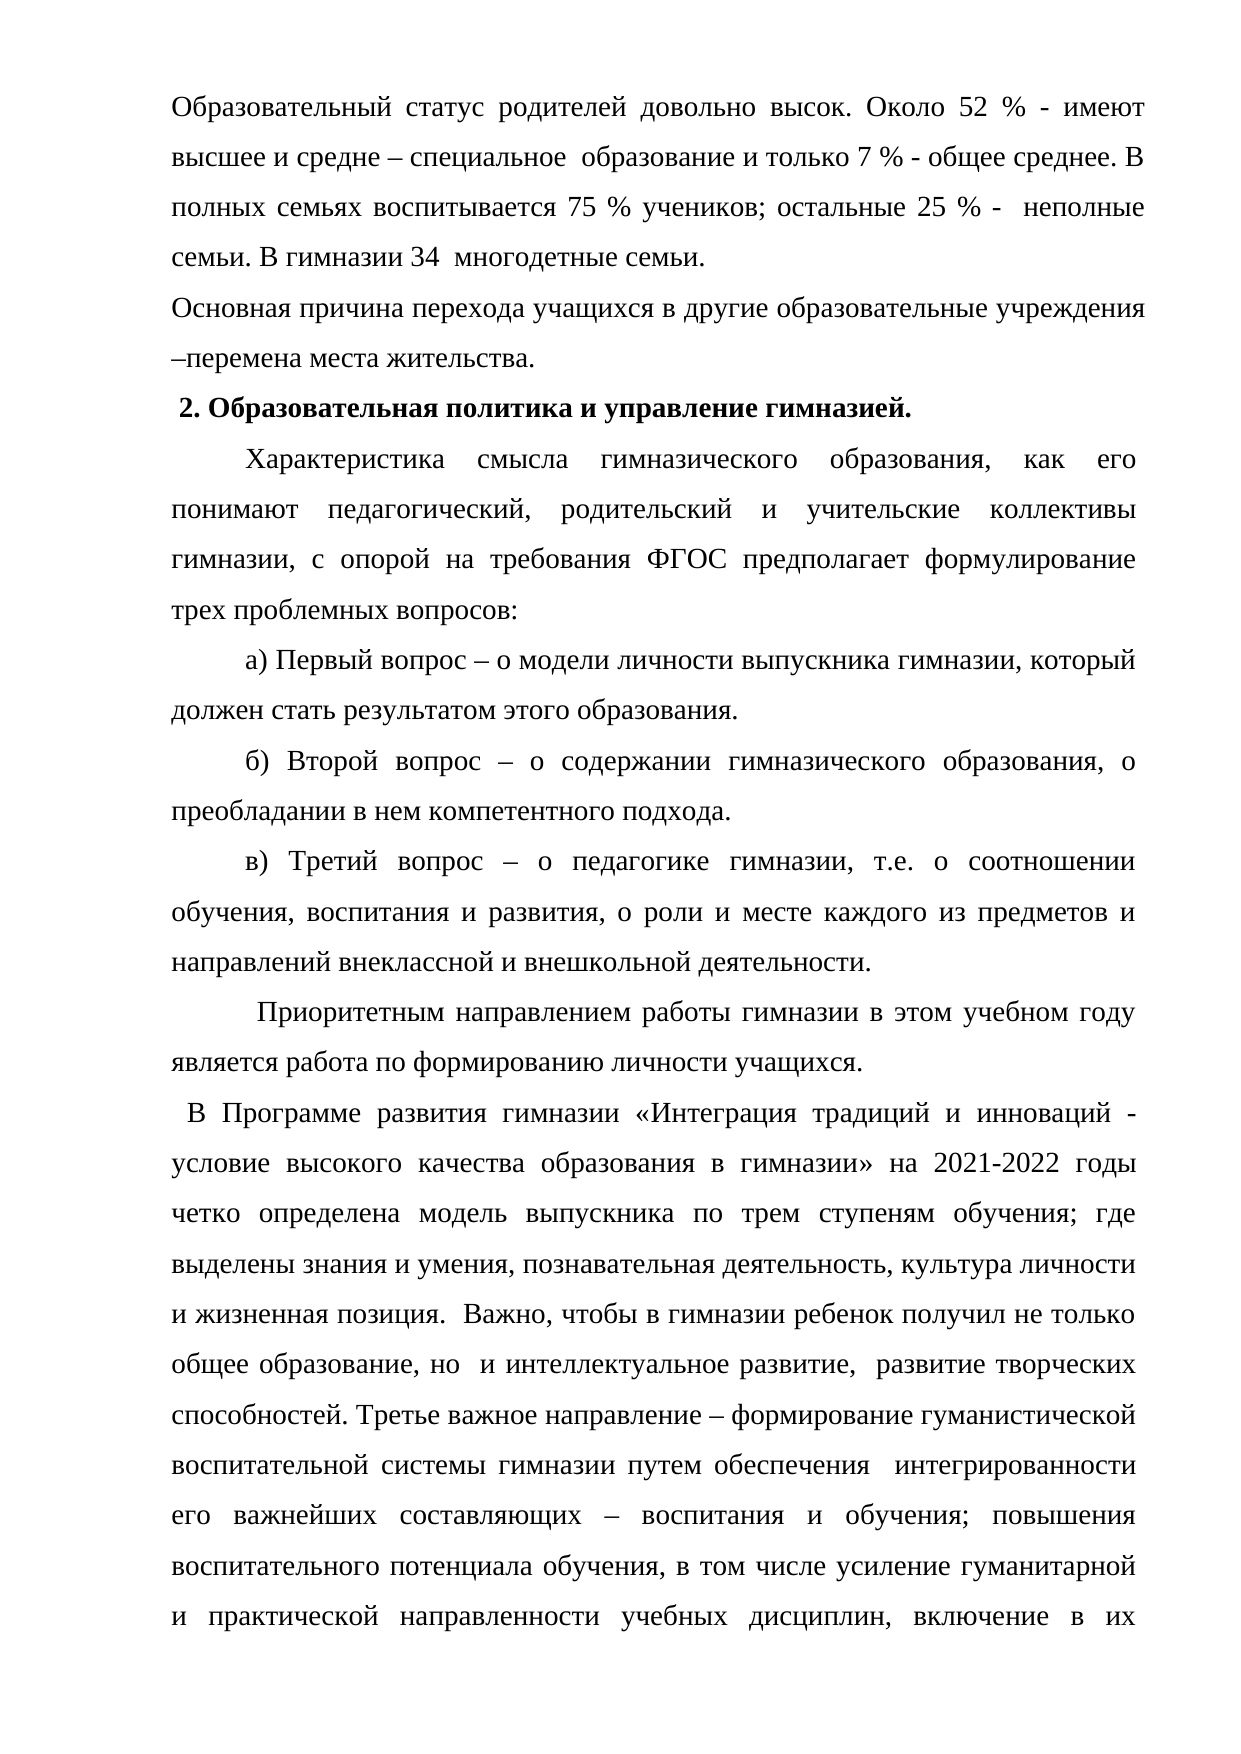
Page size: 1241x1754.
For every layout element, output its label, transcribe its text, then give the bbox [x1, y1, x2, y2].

text Образовательный статус родителей довольно высок. Около 52 % - имеют высшее и средне – специальное образование и только 7 % - общее среднее. В полных семьях воспитывается 75 % учеников; остальные 25 % - неполные семьи. В гимназии 34 многодетные семьи. [171, 89, 1146, 273]
text 2. Образовательная политика и управление гимназией. [171, 391, 1146, 424]
text а) Первый вопрос – о модели личности выпускника гимназии, который должен стать результатом этого образования. [171, 642, 1137, 726]
text Приоритетным направлением работы гимназии в этом учебном году является работа по формированию личности учащихся. [171, 994, 1137, 1078]
text Основная причина перехода учащихся в другие образовательные учреждения –перемена места жительства. [171, 290, 1146, 374]
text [171, 1095, 1137, 1632]
text Характеристика смысла гимназического образования, как его понимают педагогический, родительский и учительские коллективы гимназии, с опорой на требования ФГОС предполагает формулирование трех проблемных вопросов: [171, 441, 1137, 625]
text б) Второй вопрос – о содержании гимназического образования, о преобладании в нем компетентного подхода. [171, 743, 1137, 827]
text в) Третий вопрос – о педагогике гимназии, т.е. о соотношении обучения, воспитания и развития, о роли и месте каждого из предметов и направлений внеклассной и внешкольной деятельности. [171, 843, 1137, 977]
